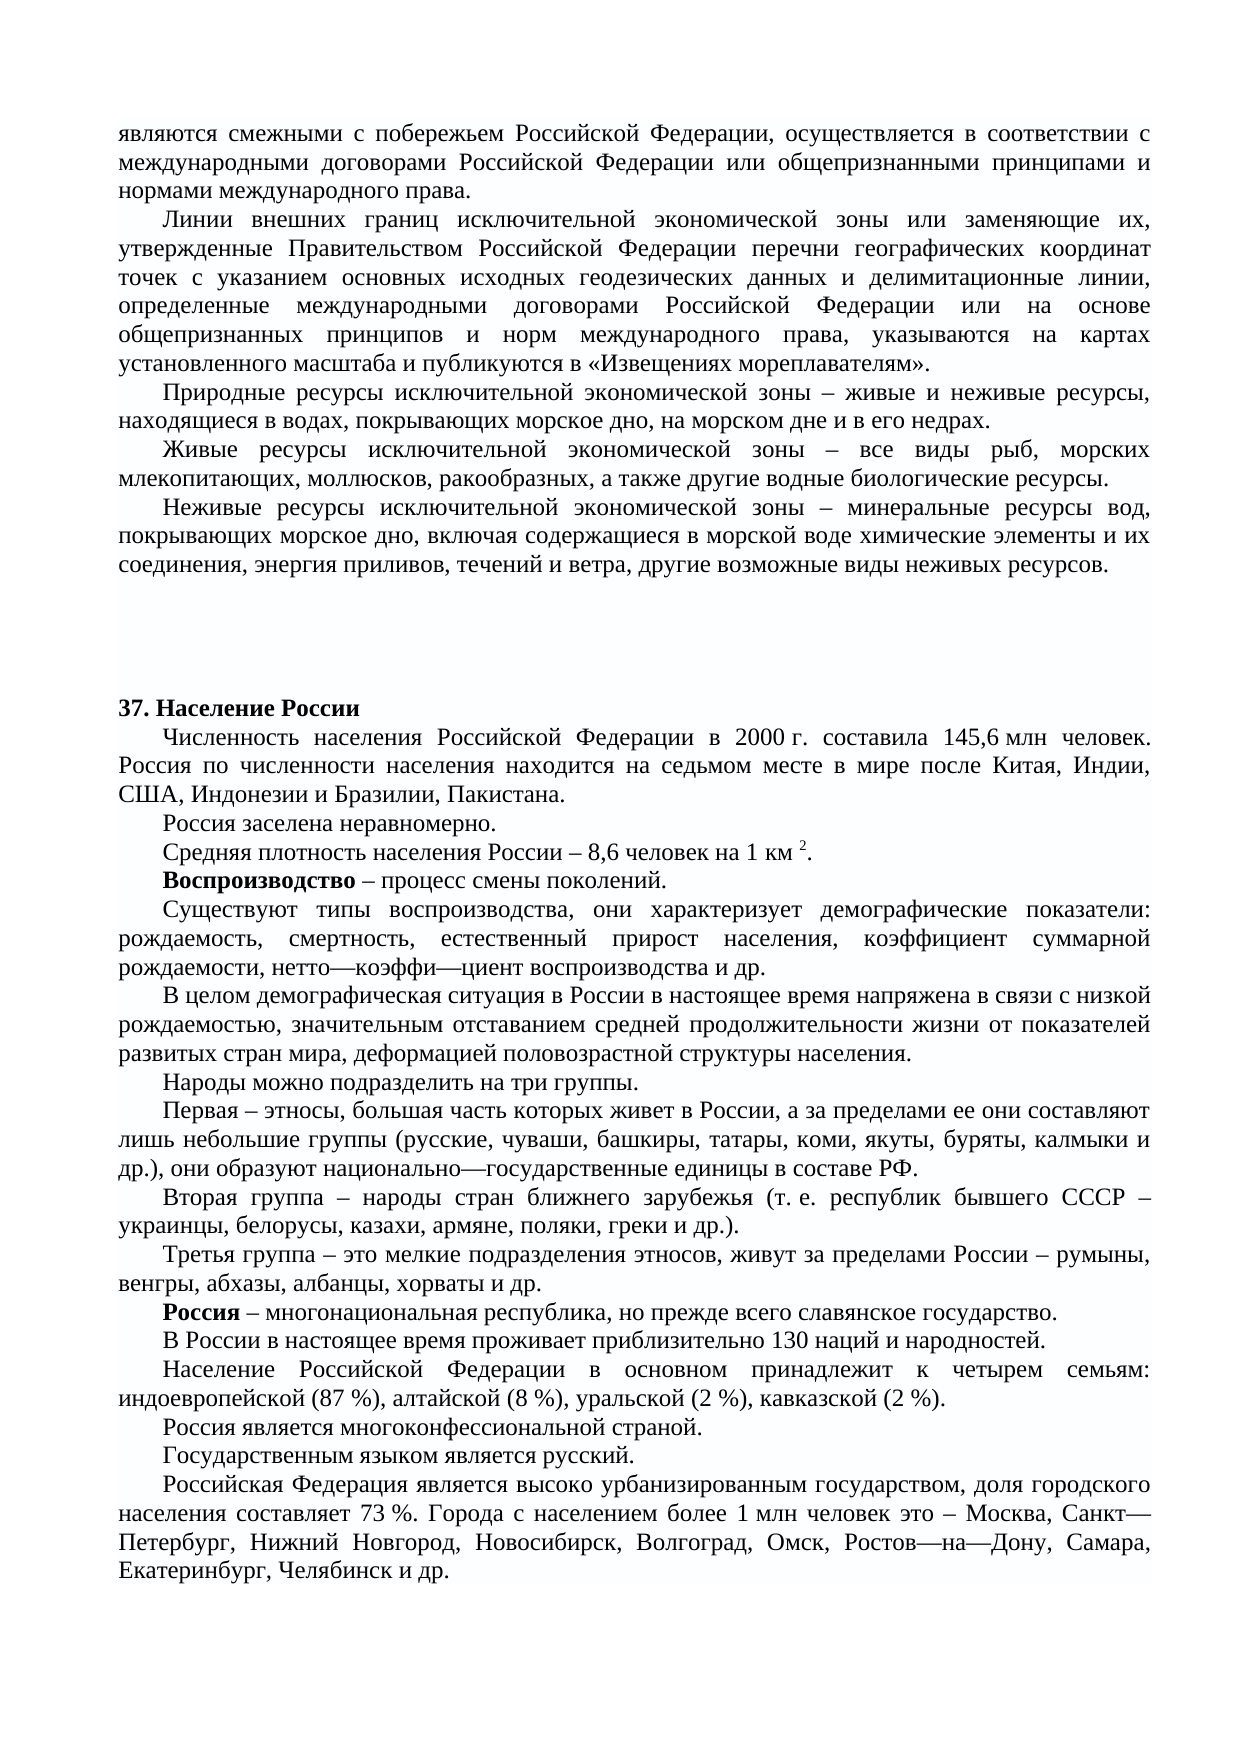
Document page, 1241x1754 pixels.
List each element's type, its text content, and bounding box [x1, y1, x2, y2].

text Численность населения Российской Федерации в . составила 145,6 млн человек. Россия по численности населения находится на седьмом месте в мире после Китая, Индии, США, Индонезии и Бразилии, Пакистана. [118, 722, 1152, 808]
text В целом демографическая ситуация в России в настоящее время напряжена в связи с низкой рождаемостью, значительным отставанием средней продолжительности жизни от показателей развитых стран мира, деформацией половозрастной структуры населения. [118, 981, 1152, 1067]
text Неживые ресурсы исключительной экономической зоны – минеральные ресурсы вод, покрывающих морское дно, включая содержащиеся в морской воде химические элементы и их соединения, энергия приливов, течений и ветра, другие возможные виды неживых ресурсов. [118, 492, 1152, 578]
text Россия заселена неравномерно. [118, 808, 1152, 837]
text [118, 118, 1152, 204]
text Российская Федерация является высоко урбанизированным государством, доля городского населения составляет 73 %. Города с населением более 1 млн человек это – Москва, Санкт—Петербург, Нижний Новгород, Новосибирск, Волгоград, Омск, Ростов—на—Дону, Самара, Екатеринбург, Челябинск и др. [118, 1469, 1152, 1584]
text Линии внешних границ исключительной экономической зоны или заменяющие их, утвержденные Правительством Российской Федерации перечни географических координат точек с указанием основных исходных геодезических данных и делимитационные линии, определенные международными договорами Российской Федерации или на основе общепризнанных принципов и норм международного права, указываются на картах установленного масштаба и публикуются в «Извещениях мореплавателям». [118, 204, 1152, 377]
text Население Российской Федерации в основном принадлежит к четырем семьям: индоевропейской (87 %), алтайской (8 %), уральской (2 %), кавказской (2 %). [118, 1354, 1152, 1412]
text Третья группа – это мелкие подразделения этносов, живут за пределами России – румыны, венгры, абхазы, албанцы, хорваты и др. [118, 1239, 1152, 1297]
text Народы можно подразделить на три группы. [118, 1067, 1152, 1096]
text Средняя плотность населения России – 8,6 человек на 2. [118, 837, 1152, 866]
text В России в настоящее время проживает приблизительно 130 наций и народностей. [118, 1326, 1152, 1354]
text Живые ресурсы исключительной экономической зоны – все виды рыб, морских млекопитающих, моллюсков, ракообразных, а также другие водные биологические ресурсы. [118, 434, 1152, 492]
text Воспроизводство – процесс смены поколений. [118, 866, 1152, 894]
text Вторая группа – народы стран ближнего зарубежья (т. е. республик бывшего СССР – украинцы, белорусы, казахи, армяне, поляки, греки и др.). [118, 1182, 1152, 1239]
text Россия является многоконфессиональной страной. [118, 1412, 1152, 1441]
subtitle 37. Население России [118, 693, 1152, 722]
text Государственным языком является русский. [118, 1441, 1152, 1469]
text Природные ресурсы исключительной экономической зоны – живые и неживые ресурсы, находящиеся в водах, покрывающих морское дно, на морском дне и в его недрах. [118, 377, 1152, 434]
text Россия – многонациональная республика, но прежде всего славянское государство. [118, 1297, 1152, 1326]
text Первая – этносы, большая часть которых живет в России, а за пределами ее они составляют лишь небольшие группы (русские, чуваши, башкиры, татары, коми, якуты, буряты, калмыки и др.), они образуют национально—государственные единицы в составе РФ. [118, 1096, 1152, 1182]
text Существуют типы воспроизводства, они характеризует демографические показатели: рождаемость, смертность, естественный прирост населения, коэффициент суммарной рождаемости, нетто—коэффи—циент воспроизводства и др. [118, 894, 1152, 981]
